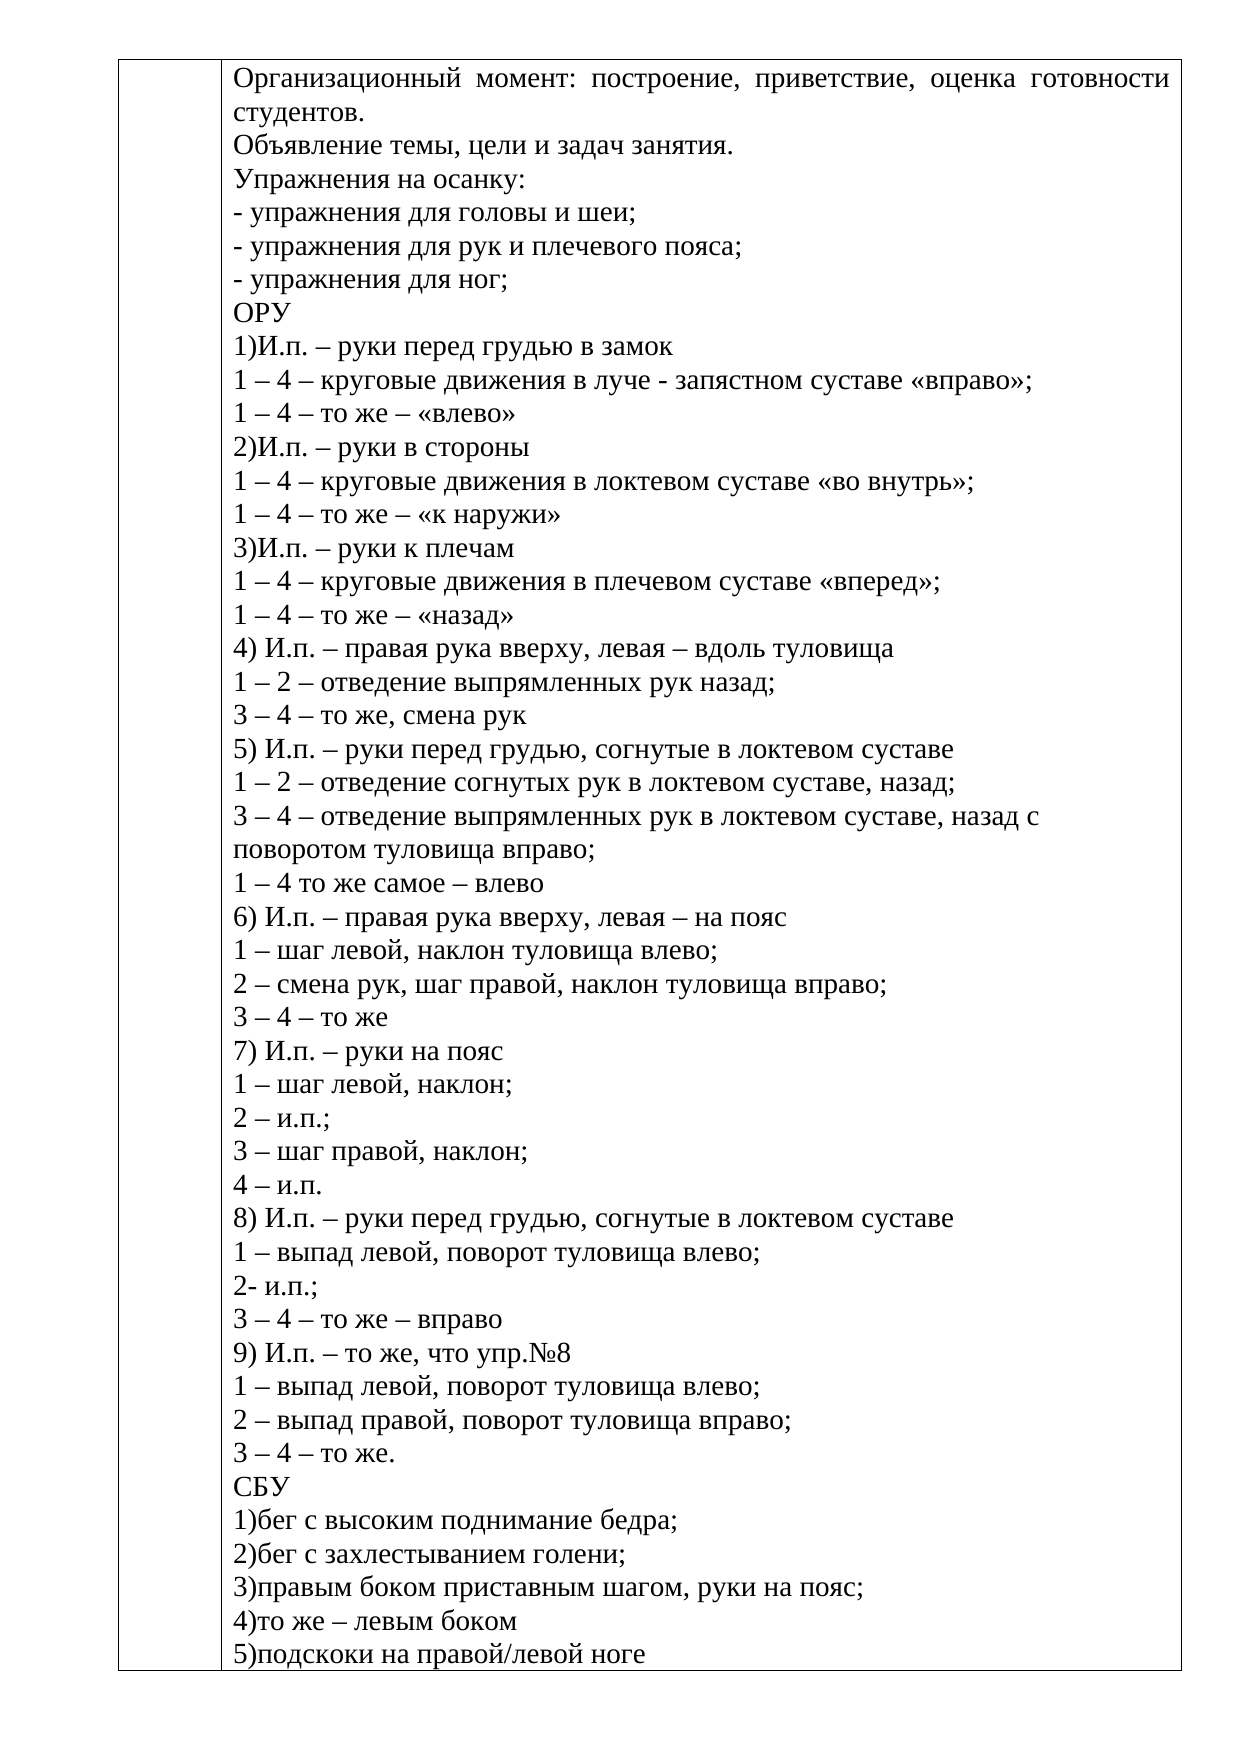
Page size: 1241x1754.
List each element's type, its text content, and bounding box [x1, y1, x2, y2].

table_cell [222, 60, 1181, 1670]
table_cell 1 [119, 60, 221, 1670]
